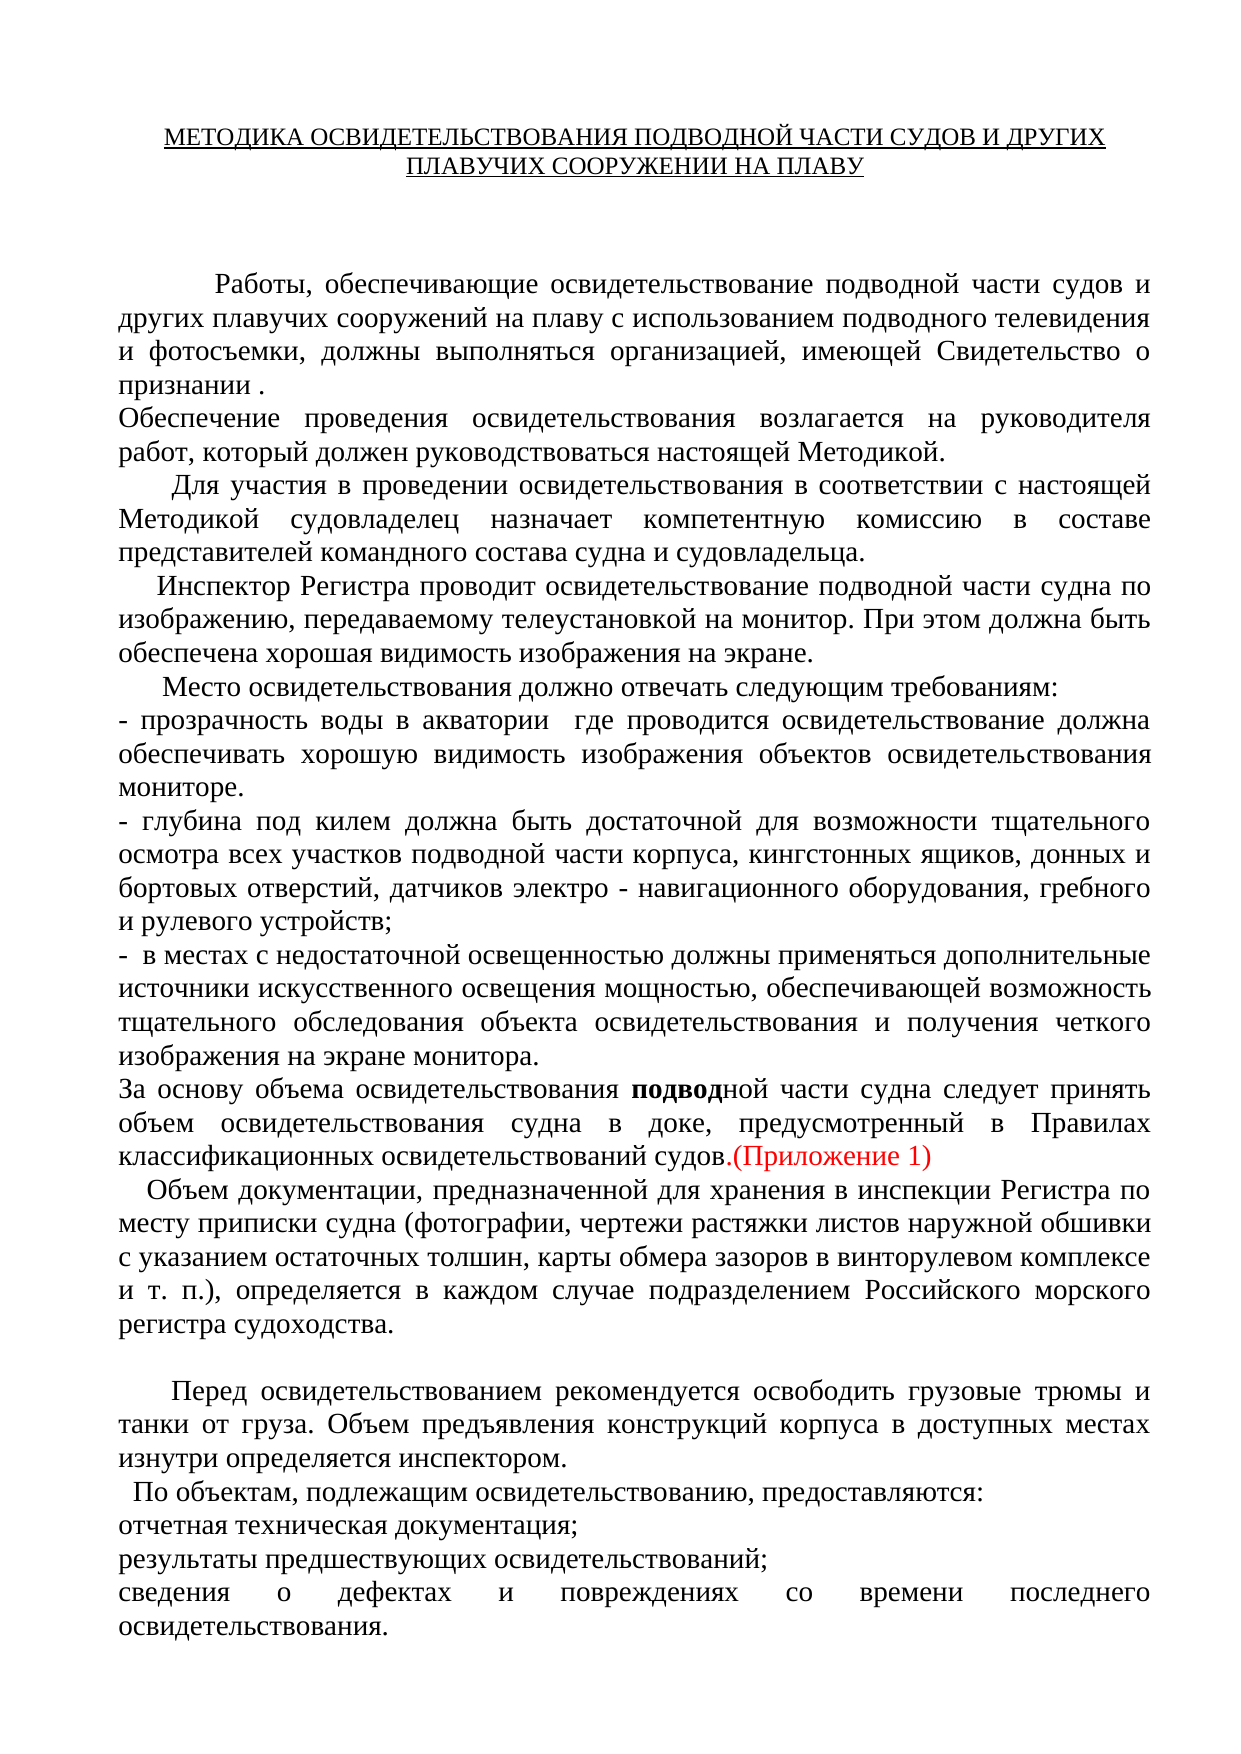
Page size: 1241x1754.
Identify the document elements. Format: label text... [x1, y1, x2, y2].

text - прозрачность воды в акватории где проводится освидетельствование должна обеспечивать хорошую видимость изображения объектов освидетельствования мониторе. [118, 702, 1152, 803]
text отчетная техническая документация; [118, 1507, 1152, 1541]
text Обеспечение проведения освидетельствования возлагается на руководителя работ, который должен руководствоваться настоящей Методикой. [118, 400, 1152, 467]
text Место освидетельствования должно отвечать следующим требованиям: [118, 669, 1152, 702]
text сведения о дефектах и повреждениях со времени последнего освидетельствования. [118, 1574, 1152, 1641]
text Перед освидетельствованием рекомендуется освободить грузовые трюмы и танки от груза. Объем предъявления конструкций корпуса в доступных местах изнутри определяется инспектором. [118, 1373, 1152, 1474]
text По объектам, подлежащим освидетельствованию, предоставляются: [118, 1474, 1152, 1507]
text Объем документации, предназначенной для хранения в инспекции Регистра по месту приписки судна (фотографии, чертежи растяжки листов наружной обшивки с указанием остаточных толшин, карты обмера зазоров в винторулевом комплексе и т. п.), определяется в каждом случае подразделением Российского морского регистра судоходства. [118, 1172, 1152, 1339]
text результаты предшествующих освидетельствований; [118, 1541, 1152, 1574]
text Работы, обеспечивающие освидетельствование подводной части судов и других плавучих сооружений на плаву с использованием подводного телевидения и фотосъемки, должны выполняться организацией, имеющей Свидетельство о признании . [118, 266, 1152, 400]
text За основу объема освидетельствования подводной части судна следует принять объем освидетельствования судна в доке, предусмотренный в Правилах классификационных освидетельствований судов.(Приложение 1) [118, 1071, 1152, 1172]
text Для участия в проведении освидетельствования в соответствии с настоящей Методикой судовладелец назначает компетентную комиссию в составе представителей командного состава судна и судовладельца. [118, 467, 1152, 568]
text - в местах с недостаточной освещенностью должны применяться дополнительные источники искусственного освещения мощностью, обеспечивающей возможность тщательного обследования объекта освидетельствования и получения четкого изображения на экране монитора. [118, 937, 1152, 1071]
text МЕТОДИКА ОСВИДЕТЕЛЬСТВОВАНИЯ ПОДВОДНОЙ ЧАСТИ СУДОВ И ДРУГИХ ПЛАВУЧИХ СООРУЖЕНИИ НА ПЛАВУ [118, 122, 1152, 180]
text - глубина под килем должна быть достаточной для возможности тщательного осмотра всех участков подводной части корпуса, кингстонных ящиков, донных и бортовых отверстий, датчиков электро - навигационного оборудования, гребного и рулевого устройств; [118, 803, 1152, 937]
text Инспектор Регистра проводит освидетельствование подводной части судна по изображению, передаваемому телеустановкой на монитор. При этом должна быть обеспечена хорошая видимость изображения на экране. [118, 568, 1152, 669]
